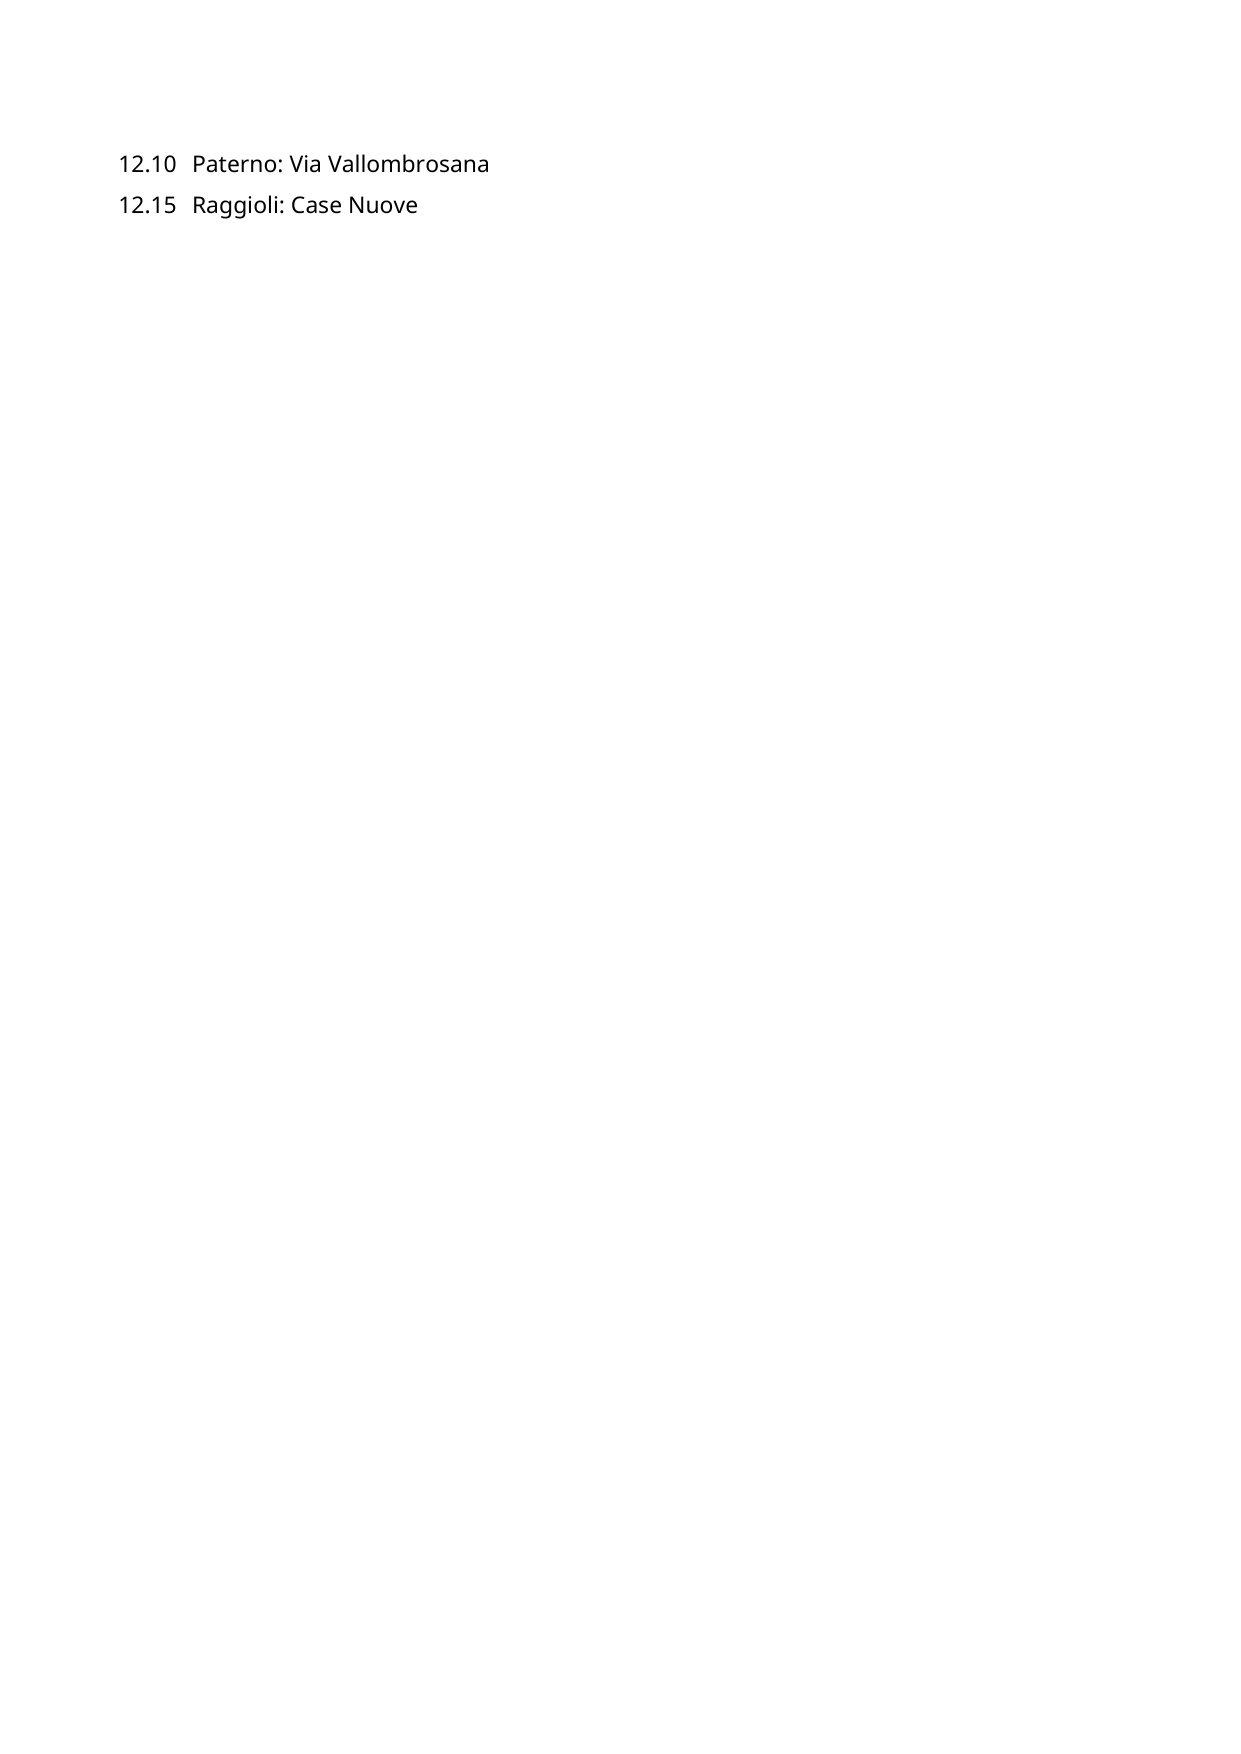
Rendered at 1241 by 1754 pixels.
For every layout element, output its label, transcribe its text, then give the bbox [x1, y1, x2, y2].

text 12.15 Raggioli: Case Nuove [118, 189, 1122, 221]
text 12.10 Paterno: Via Vallombrosana [118, 148, 1122, 179]
